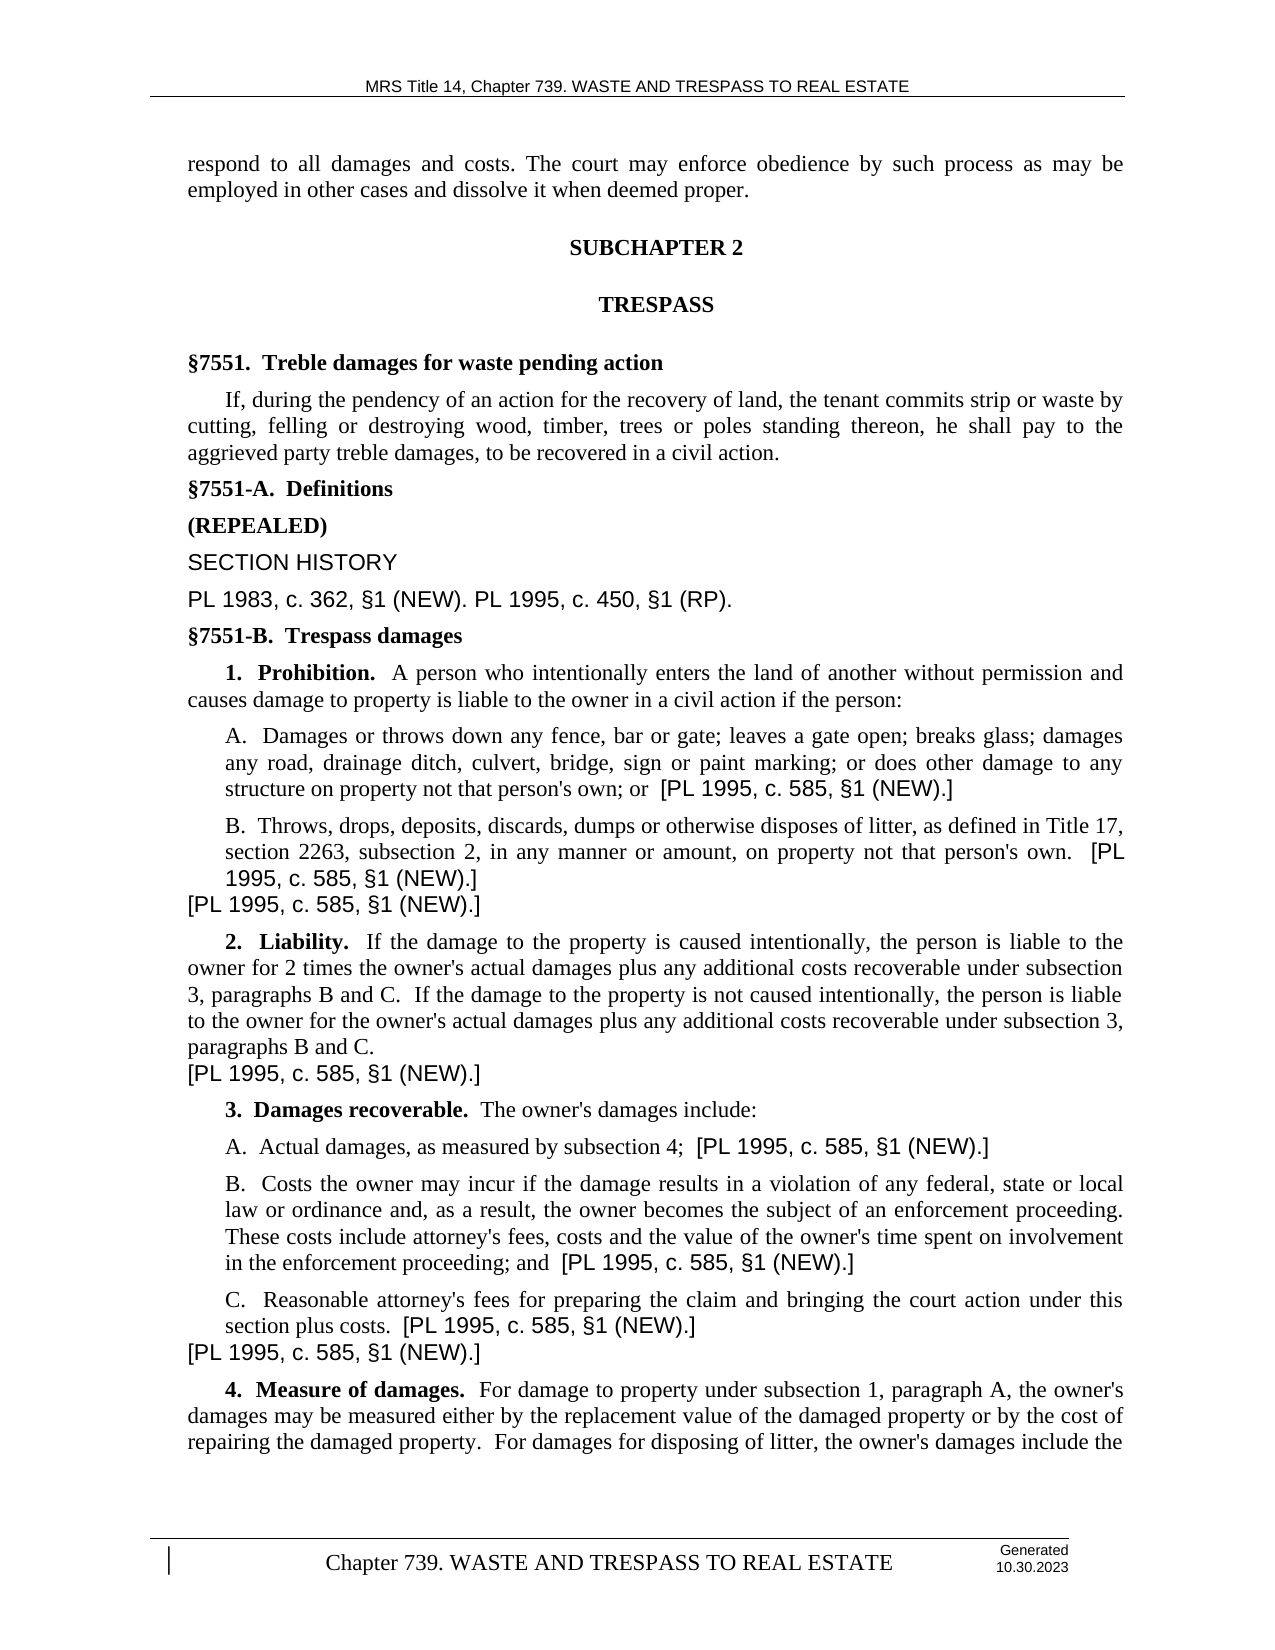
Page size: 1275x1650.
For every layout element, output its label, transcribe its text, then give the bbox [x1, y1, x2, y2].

text [PL 1995, c. 585, §1 (NEW).] [187, 1339, 1125, 1365]
text A. Damages or throws down any fence, bar or gate; leaves a gate open; breaks glass; damages any road, drainage ditch, culvert, bridge, sign or paint marking; or does other damage to any structure on property not that person's own; or [PL 1995, c. 585, §1 (NEW).] [225, 722, 1125, 802]
text B. Throws, drops, deposits, discards, dumps or otherwise disposes of litter, as defined in Title 17, section 2263, subsection 2, in any manner or amount, on property not that person's own. [PL 1995, c. 585, §1 (NEW).] [225, 812, 1125, 891]
text [PL 1995, c. 585, §1 (NEW).] [187, 1060, 1125, 1086]
text §7551-A. Definitions [187, 475, 1125, 502]
text PL 1983, c. 362, §1 (NEW). PL 1995, c. 450, §1 (RP). [187, 586, 1125, 612]
text 1. Prohibition. A person who intentionally enters the land of another without permission and causes damage to property is liable to the owner in a civil action if the person: [187, 659, 1125, 712]
text §7551. Treble damages for waste pending action [187, 349, 1125, 376]
text A. Actual damages, as measured by subsection 4; [PL 1995, c. 585, §1 (NEW).] [225, 1133, 1125, 1160]
text SECTION HISTORY [187, 549, 1125, 575]
text §7551-B. Trespass damages [187, 622, 1125, 649]
text C. Reasonable attorney's fees for preparing the claim and bringing the court action under this section plus costs. [PL 1995, c. 585, §1 (NEW).] [225, 1286, 1125, 1339]
text 2. Liability. If the damage to the property is caused intentionally, the person is liable to the owner for 2 times the owner's actual damages plus any additional costs recoverable under subsection 3, paragraphs B and C. If the damage to the property is not caused intentionally, the person is liable to the owner for the owner's actual damages plus any additional costs recoverable under subsection 3, paragraphs B and C. [187, 928, 1125, 1060]
text [PL 1995, c. 585, §1 (NEW).] [187, 891, 1125, 917]
text If, during the pendency of an action for the recovery of land, the tenant commits strip or waste by cutting, felling or destroying wood, timber, trees or poles standing thereon, he shall pay to the aggrieved party treble damages, to be recovered in a civil action. [187, 386, 1125, 465]
text (REPEALED) [187, 512, 1125, 538]
text SUBCHAPTER 2 [187, 234, 1125, 260]
text B. Costs the owner may incur if the damage results in a violation of any federal, state or local law or ordinance and, as a result, the owner becomes the subject of an enforcement proceeding. These costs include attorney's fees, costs and the value of the owner's time spent on involvement in the enforcement proceeding; and [PL 1995, c. 585, §1 (NEW).] [225, 1170, 1125, 1276]
text TRESPASS [187, 292, 1125, 318]
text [187, 1376, 1125, 1455]
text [187, 150, 1125, 203]
text 3. Damages recoverable. The owner's damages include: [187, 1096, 1125, 1123]
